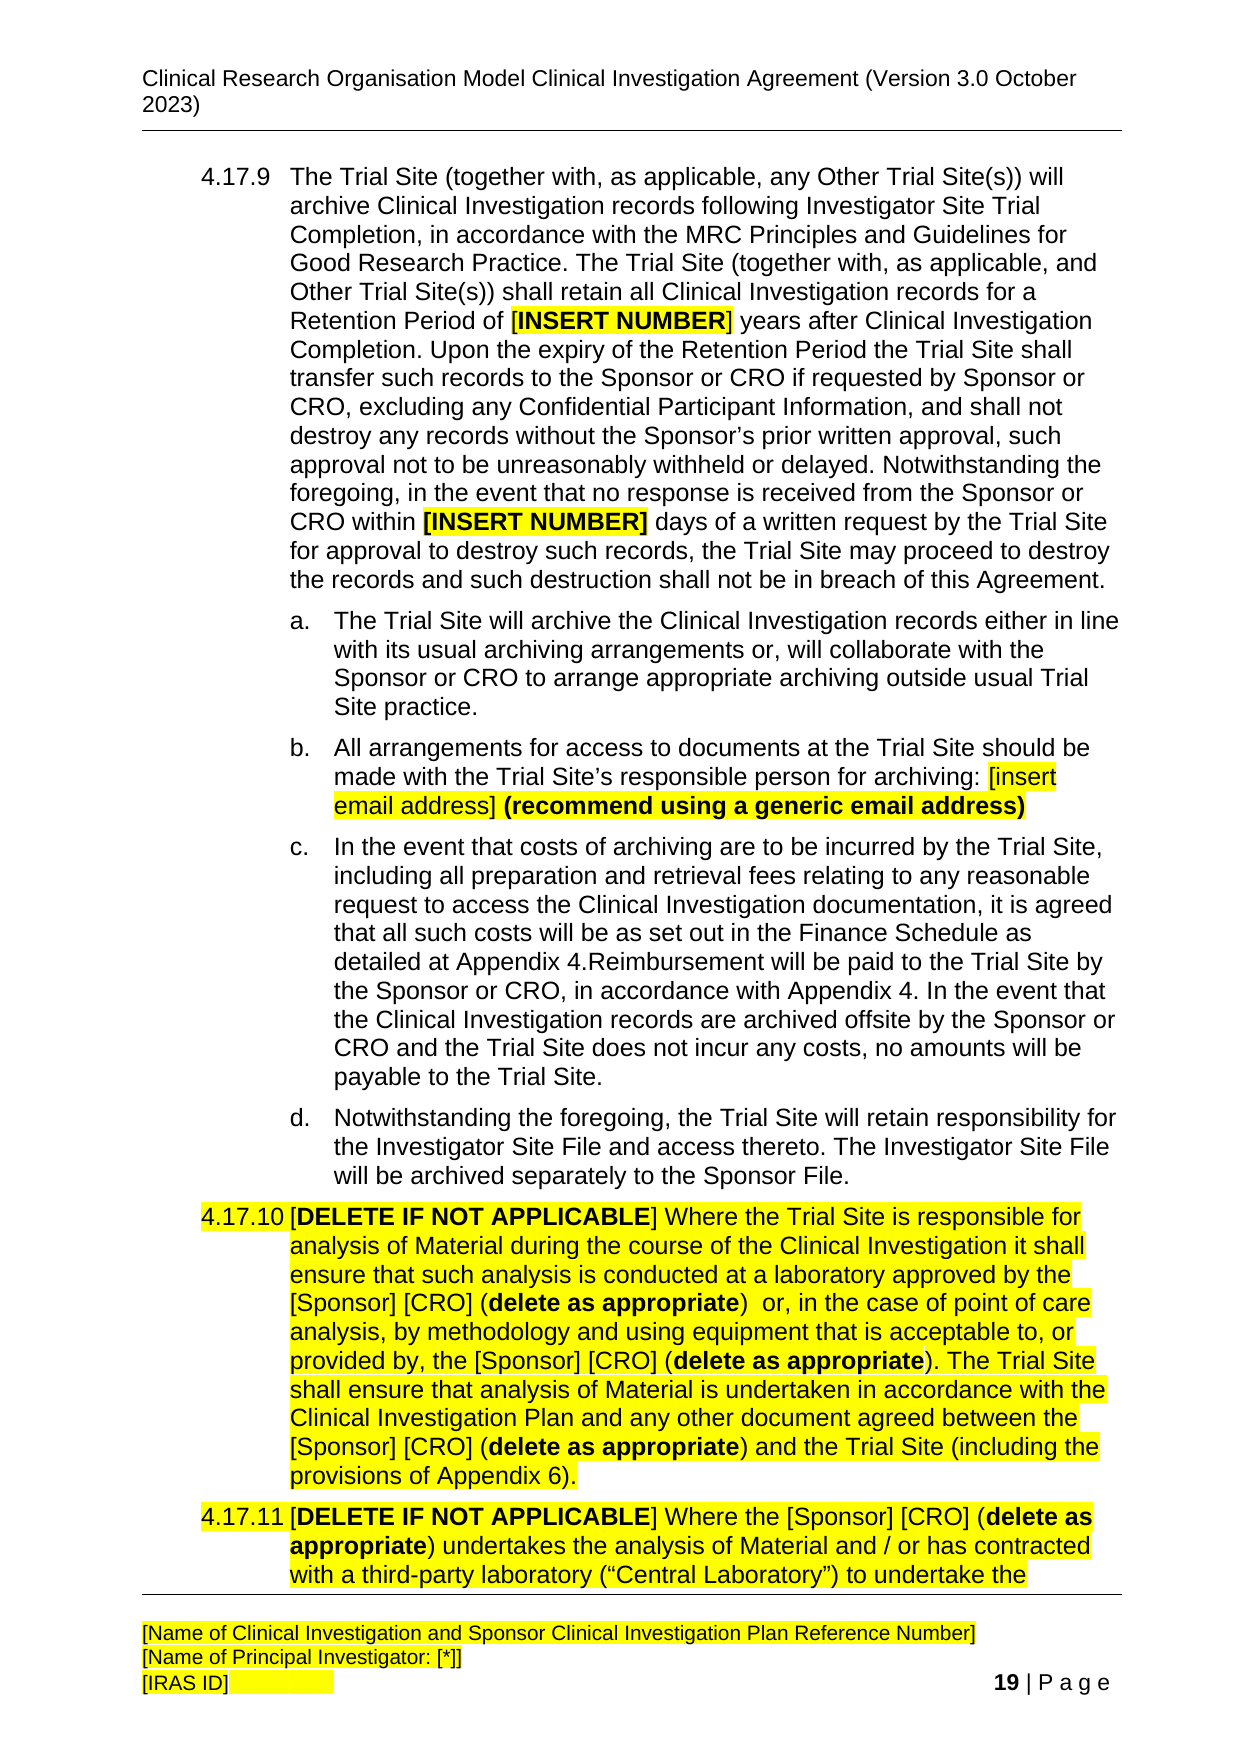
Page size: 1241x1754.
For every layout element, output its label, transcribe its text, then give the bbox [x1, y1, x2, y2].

text The Trial Site (together with, as applicable, any Other Trial Site(s)) will archive Clinical Investigation records following Investigator Site Trial Completion, in accordance with the MRC Principles and Guidelines for Good Research Practice. The Trial Site (together with, as applicable, and Other Trial Site(s)) shall retain all Clinical Investigation records for a Retention Period of [INSERT NUMBER] years after Clinical Investigation Completion. Upon the expiry of the Retention Period the Trial Site shall transfer such records to the Sponsor or CRO if requested by Sponsor or CRO, excluding any Confidential Participant Information, and shall not destroy any records without the Sponsor’s prior written approval, such approval not to be unreasonably withheld or delayed. Notwithstanding the foregoing, in the event that no response is received from the Sponsor or CRO within [INSERT NUMBER] days of a written request by the Trial Site for approval to destroy such records, the Trial Site may proceed to destroy the records and such destruction shall not be in breach of this Agreement. [201, 162, 1122, 593]
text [201, 1502, 1122, 1588]
list The Trial Site will archive the Clinical Investigation records either in line with its usual archiving arrangements or, will collaborate with the Sponsor or CRO to arrange appropriate archiving outside usual Trial Site practice. [289, 606, 1122, 721]
text In the event that costs of archiving are to be incurred by the Trial Site, including all preparation and retrieval fees relating to any reasonable request to access the Clinical Investigation documentation, it is agreed that all such costs will be as set out in the Finance Schedule as detailed at Appendix 4.Reimbursement will be paid to the Trial Site by the Sponsor or CRO, in accordance with Appendix 4. In the event that the Clinical Investigation records are archived offsite by the Sponsor or CRO and the Trial Site does not incur any costs, no amounts will be payable to the Trial Site. [289, 832, 1122, 1091]
text [DELETE IF NOT APPLICABLE] Where the Trial Site is responsible for analysis of Material during the course of the Clinical Investigation it shall ensure that such analysis is conducted at a laboratory approved by the [Sponsor] [CRO] (delete as appropriate) or, in the case of point of care analysis, by methodology and using equipment that is acceptable to, or provided by, the [Sponsor] [CRO] (delete as appropriate). The Trial Site shall ensure that analysis of Material is undertaken in accordance with the Clinical Investigation Plan and any other document agreed between the [Sponsor] [CRO] (delete as appropriate) and the Trial Site (including the provisions of Appendix 6). [201, 1202, 1122, 1489]
text All arrangements for access to documents at the Trial Site should be made with the Trial Site’s responsible person for archiving: [insert email address] (recommend using a generic email address) [289, 733, 1122, 819]
text Notwithstanding the foregoing, the Trial Site will retain responsibility for the Investigator Site File and access thereto. The Investigator Site File will be archived separately to the Sponsor File. [289, 1103, 1122, 1189]
